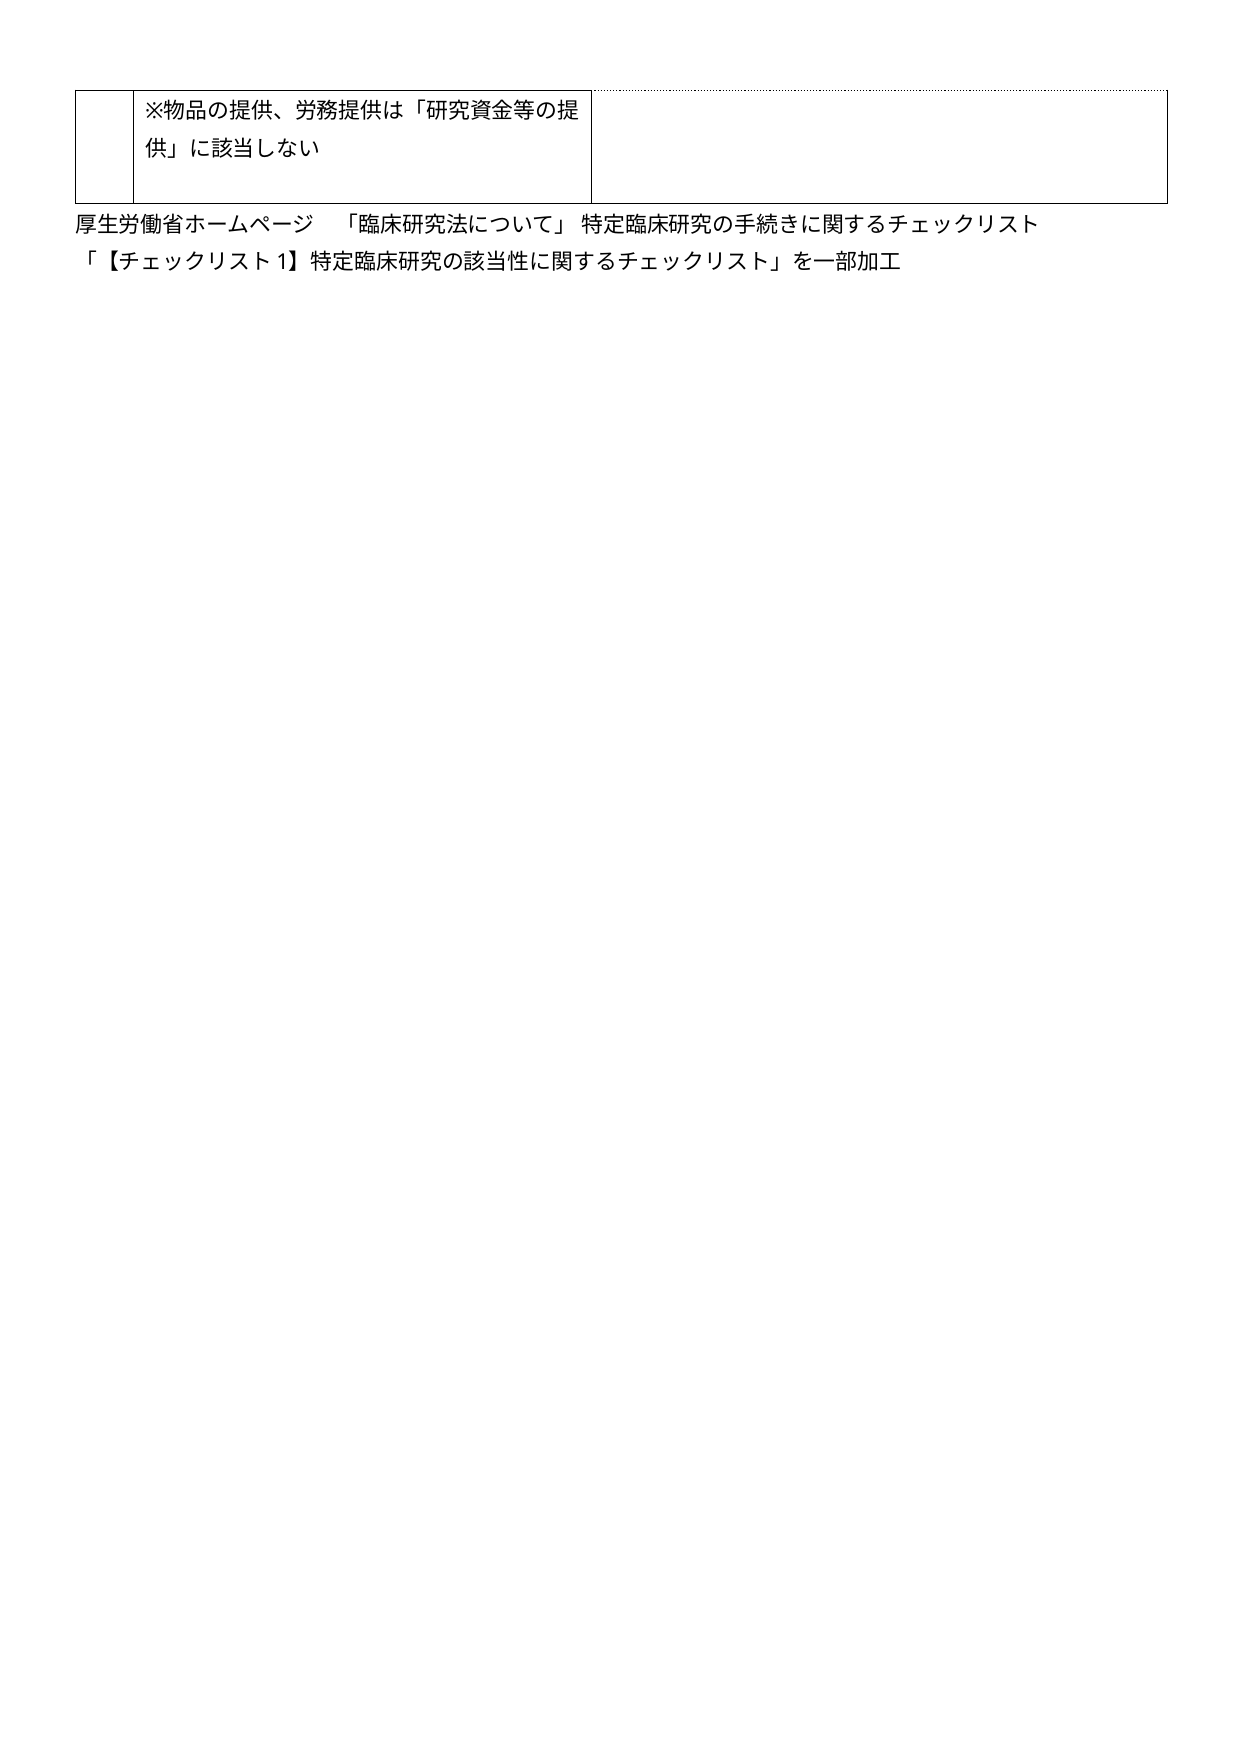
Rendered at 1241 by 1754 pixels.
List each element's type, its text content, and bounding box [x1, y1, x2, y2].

text 「【チェックリスト1】特定臨床研究の該当性に関するチェックリスト」を一部加工 [75, 242, 1165, 279]
text 厚生労働省ホームページ 「臨床研究法について」 特定臨床研究の手続きに関するチェックリスト [75, 204, 1165, 242]
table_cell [592, 90, 1167, 203]
